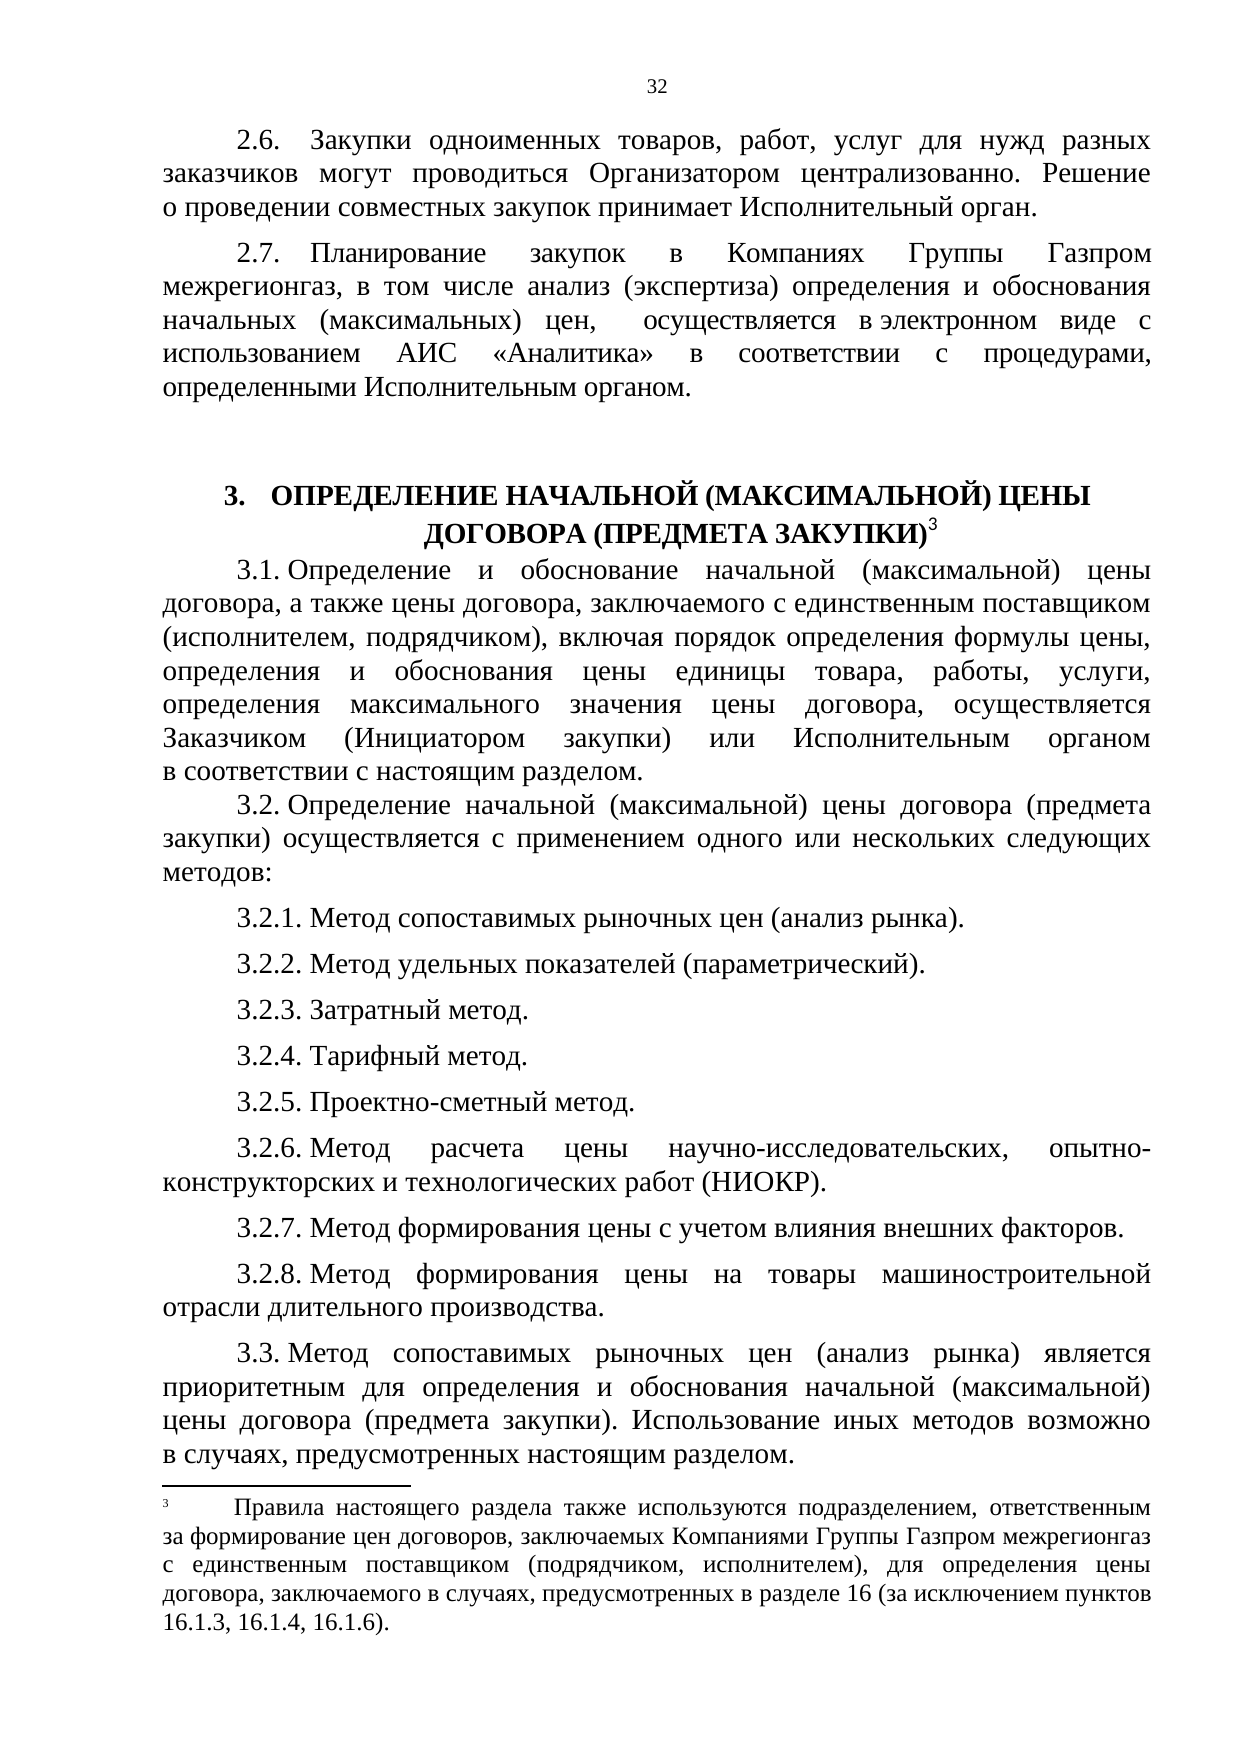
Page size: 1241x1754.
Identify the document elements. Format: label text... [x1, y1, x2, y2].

list Проектно-сметный метод. [162, 1084, 1152, 1118]
list Метод формирования цены с учетом влияния внешних факторов. [162, 1210, 1152, 1243]
list Тарифный метод. [162, 1038, 1152, 1072]
list Метод формирования цены на товары машиностроительной отрасли длительного производства. [162, 1256, 1152, 1323]
list ОПРЕДЕЛЕНИЕ НАЧАЛЬНОЙ (МАКСИМАЛЬНОЙ) ЦЕНЫ ДОГОВОРА (ПРЕДМЕТА ЗАКУПКИ) [162, 478, 1152, 552]
list Метод сопоставимых рыночных цен (анализ рынка). [162, 900, 1152, 933]
list Метод сопоставимых рыночных цен (анализ рынка) является приоритетным для определения и обоснования начальной (максимальной) цены договора (предмета закупки). Использование иных методов возможно в случаях, предусмотренных настоящим разделом. [162, 1335, 1152, 1469]
list Закупки одноименных товаров, работ, услуг для нужд разных заказчиков могут проводиться Организатором централизованно. Решение о проведении совместных закупок принимает Исполнительный орган. [162, 122, 1152, 222]
list Определение и обоснование начальной (максимальной) цены договора, а также цены договора, заключаемого с единственным поставщиком (исполнителем, подрядчиком), включая порядок определения формулы цены, определения и обоснования цены единицы товара, работы, услуги, определения максимального значения цены договора, осуществляется Заказчиком (Инициатором закупки) или Исполнительным органом в соответствии с настоящим разделом. [162, 552, 1152, 787]
list Планирование закупок в Компаниях Группы Газпром межрегионгаз, в том числе анализ (экспертиза) определения и обоснования начальных (максимальных) цен, осуществляется в электронном виде с использованием АИС «Аналитика» в соответствии с процедурами, определенными Исполнительным органом. [162, 235, 1152, 403]
list Определение начальной (максимальной) цены договора (предмета закупки) осуществляется с применением одного или нескольких следующих методов: [162, 787, 1152, 887]
list Метод удельных показателей (параметрический). [162, 946, 1152, 979]
list Метод расчета цены научно-исследовательских, опытно-конструкторских и технологических работ (НИОКР). [162, 1130, 1152, 1197]
list Затратный метод. [162, 992, 1152, 1026]
